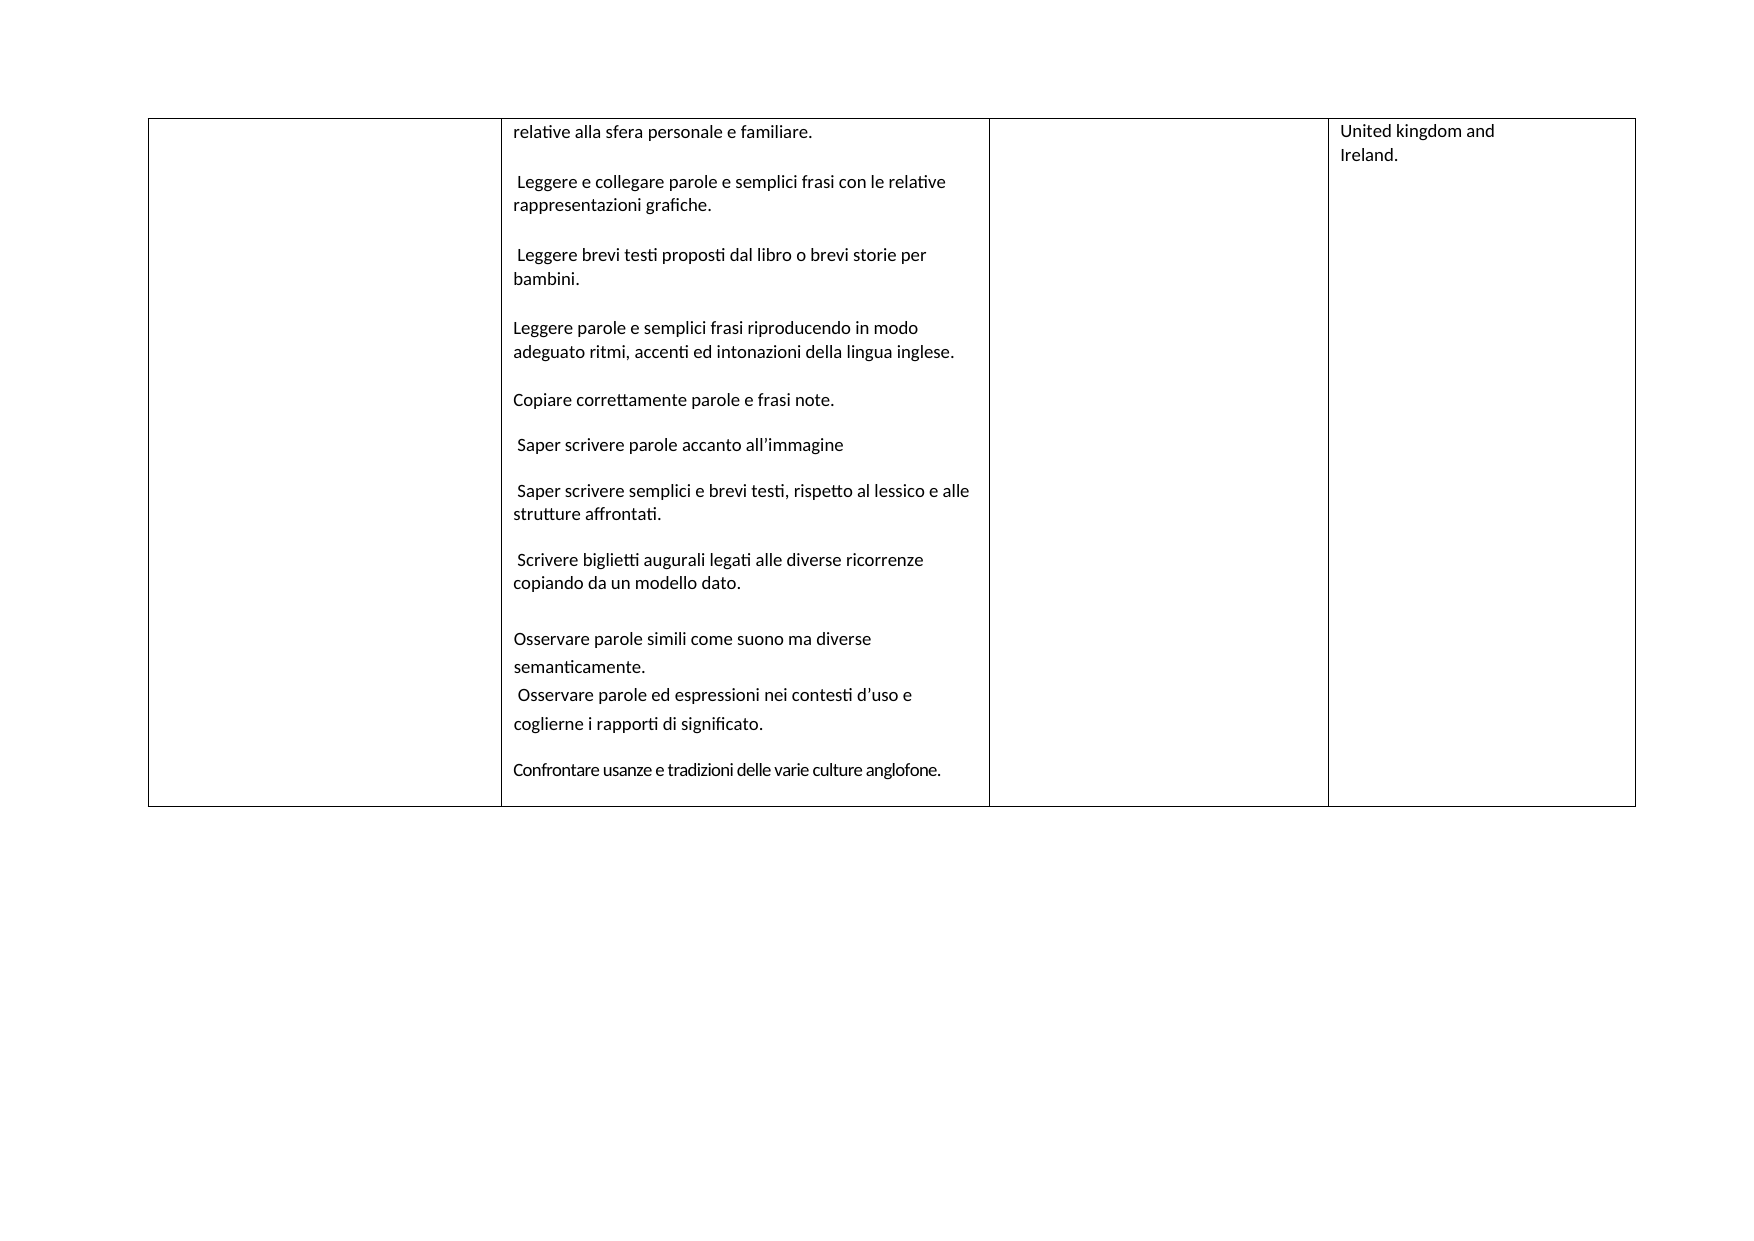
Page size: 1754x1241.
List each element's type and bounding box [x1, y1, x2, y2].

table_cell [502, 119, 989, 806]
table_cell [1329, 119, 1635, 806]
table_cell [149, 119, 501, 806]
table_cell [990, 119, 1328, 806]
